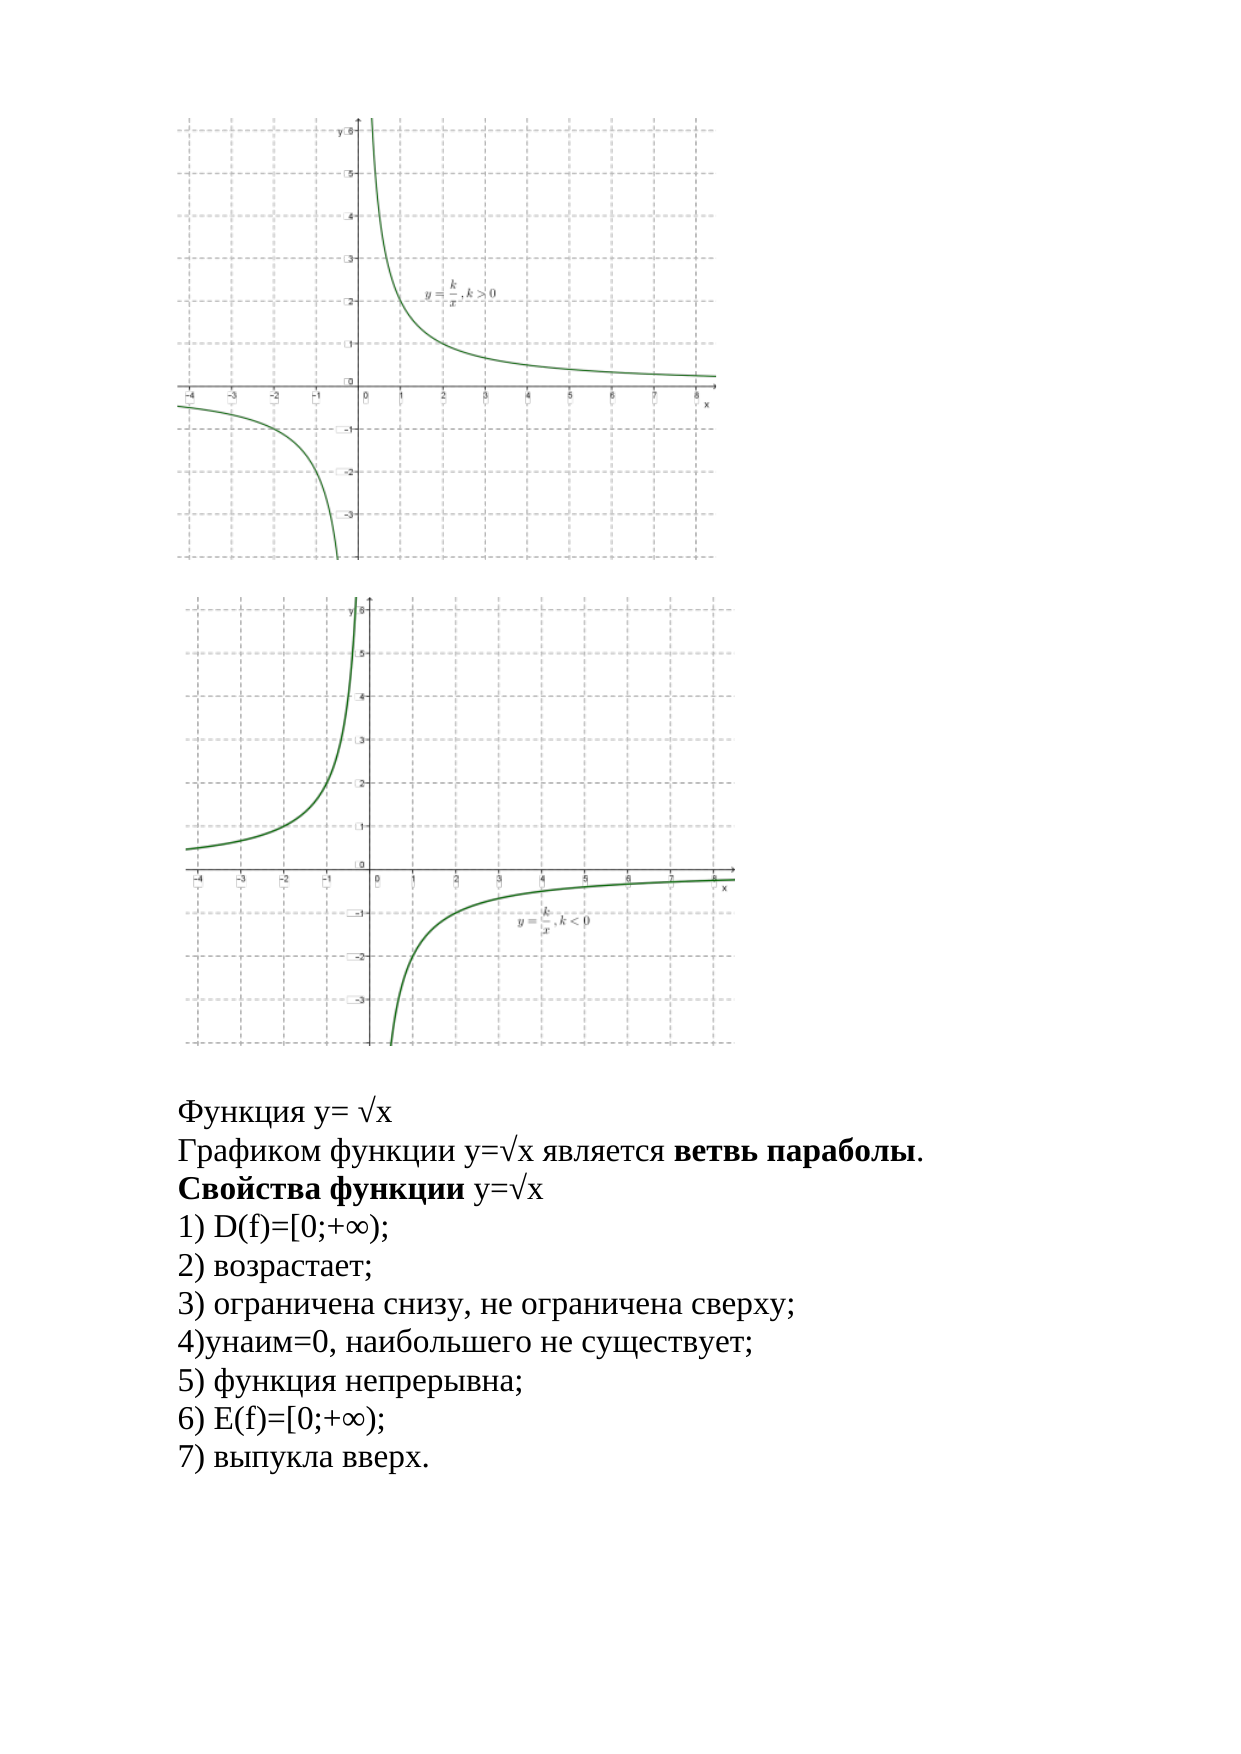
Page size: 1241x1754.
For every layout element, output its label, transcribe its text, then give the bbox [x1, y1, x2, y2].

text 3) ограничена снизу, не ограничена сверху; [177, 1283, 1152, 1321]
picture [177, 118, 717, 560]
text 2) возрастает; [177, 1245, 1152, 1283]
text Графиком функции y=√x является ветвь параболы. [177, 1130, 1152, 1168]
text 1) D(f)=[0;+∞); [177, 1206, 1152, 1245]
text Функция y= √x [177, 1091, 1152, 1130]
picture [185, 597, 735, 1046]
text 5) функция непрерывна; [177, 1360, 1152, 1398]
text 6) E(f)=[0;+∞); [177, 1398, 1152, 1436]
text 7) выпукла вверх. [177, 1436, 1152, 1475]
text Свойства функции y=√x [177, 1168, 1152, 1206]
text 4)yнаим=0, наибольшего не существует; [177, 1321, 1152, 1360]
